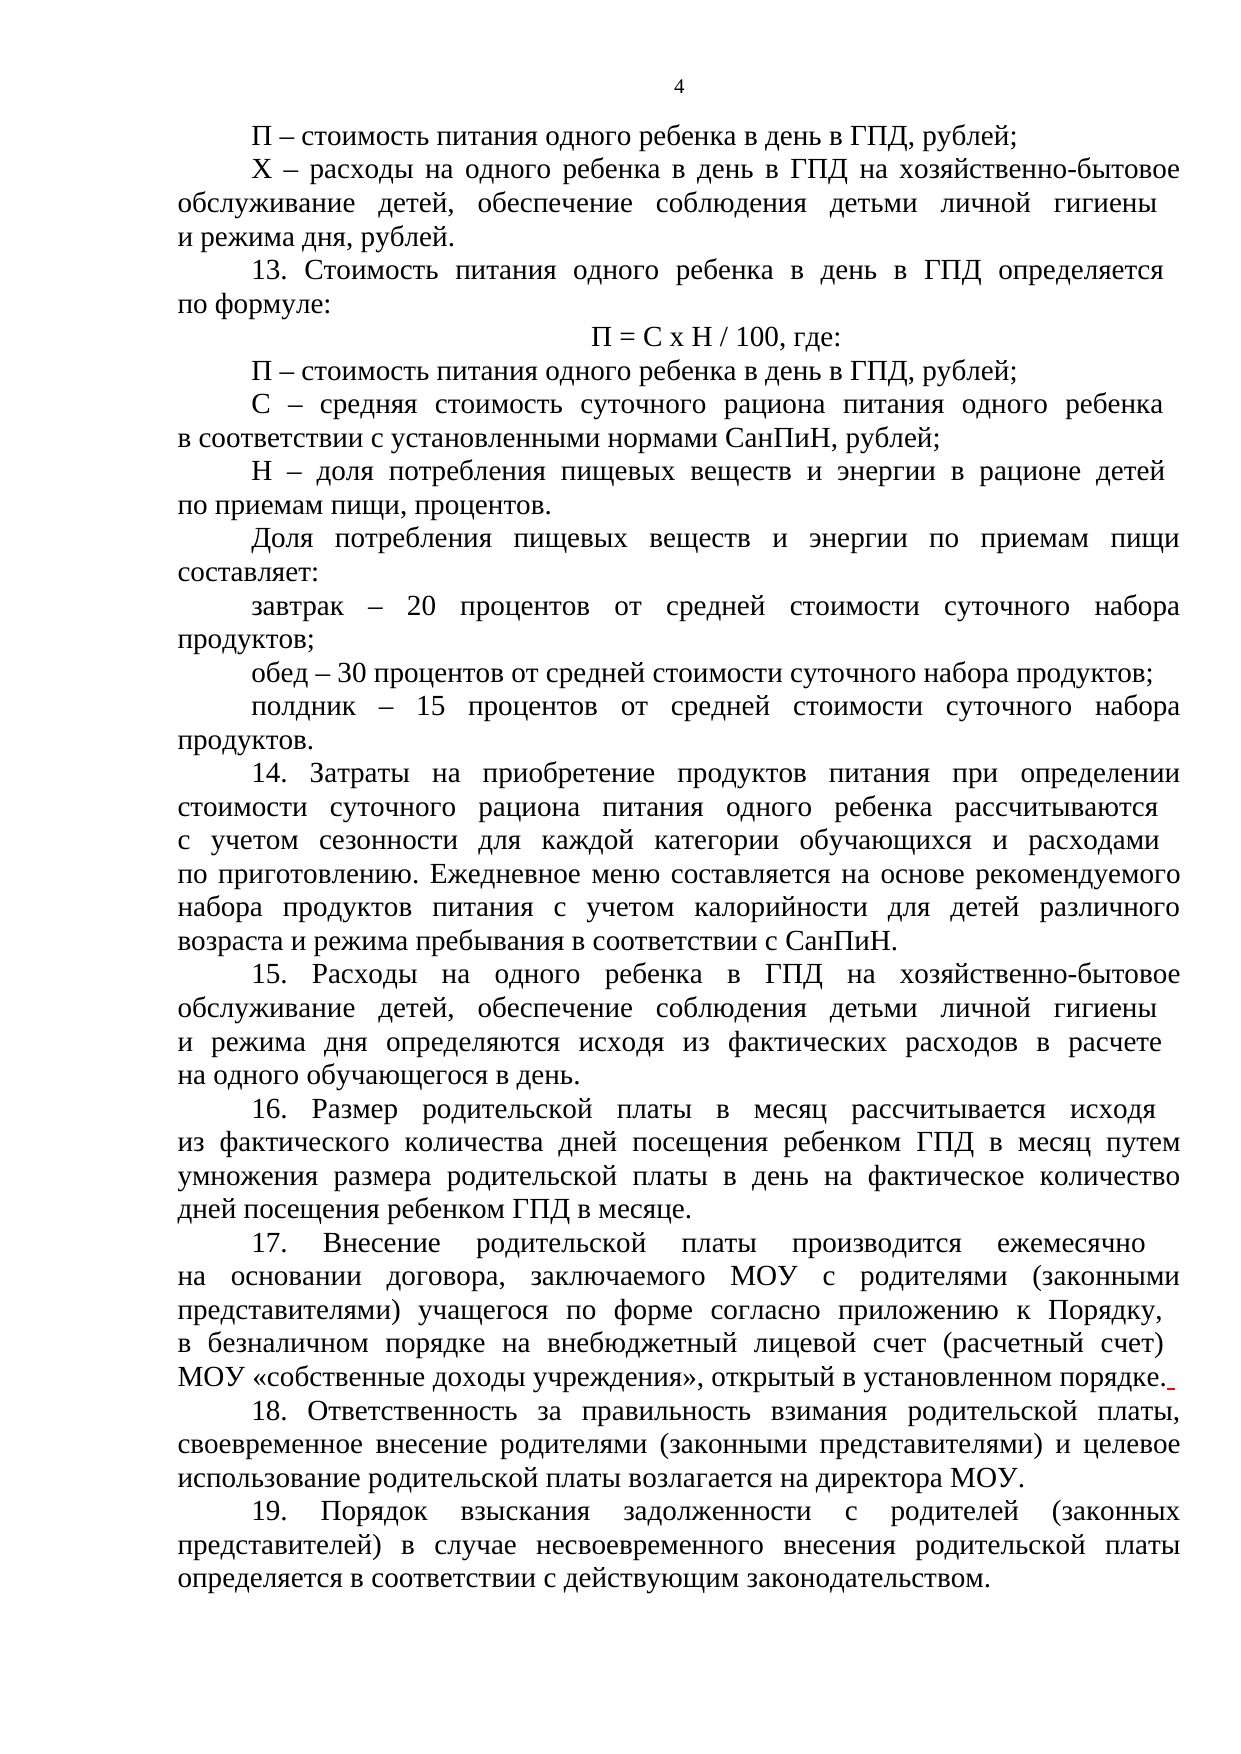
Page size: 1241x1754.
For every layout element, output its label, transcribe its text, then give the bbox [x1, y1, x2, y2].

text Н – доля потребления пищевых веществ и энергии в рационе детей по приемам пищи, процентов. [177, 453, 1181, 521]
text 18. Ответственность за правильность взимания родительской платы, своевременное внесение родителями (законными представителями) и целевое использование родительской платы возлагается на директора МОУ. [177, 1393, 1181, 1493]
text завтрак – 20 процентов от средней стоимости суточного набора продуктов; [177, 588, 1181, 655]
text 15. Расходы на одного ребенка в ГПД на хозяйственно-бытовое обслуживание детей, обеспечение соблюдения детьми личной гигиены и режима дня определяются исходя из фактических расходов в расчете на одного обучающегося в день. [177, 957, 1181, 1091]
text X – расходы на одного ребенка в день в ГПД на хозяйственно-бытовое обслуживание детей, обеспечение соблюдения детьми личной гигиены и режима дня, рублей. [177, 152, 1181, 252]
text обед – 30 процентов от средней стоимости суточного набора продуктов; [177, 655, 1181, 688]
text 16. Размер родительской платы в месяц рассчитывается исходя из фактического количества дней посещения ребенком ГПД в месяц путем умножения размера родительской платы в день на фактическое количество дней посещения ребенком ГПД в месяце. [177, 1091, 1181, 1225]
text П – стоимость питания одного ребенка в день в ГПД, рублей; [177, 353, 1181, 386]
text П = С x Н / 100, где: [177, 319, 1181, 353]
text 19. Порядок взыскания задолженности с родителей (законных представителей) в случае несвоевременного внесения родительской платы определяется в соответствии с действующим законодательством. [177, 1493, 1181, 1594]
text 14. Затраты на приобретение продуктов питания при определении стоимости суточного рациона питания одного ребенка рассчитываются с учетом сезонности для каждой категории обучающихся и расходами по приготовлению. Ежедневное меню составляется на основе рекомендуемого набора продуктов питания с учетом калорийности для детей различного возраста и режима пребывания в соответствии с СанПиН. [177, 755, 1181, 957]
text С – средняя стоимость суточного рациона питания одного ребенка в соответствии с установленными нормами СанПиН, рублей; [177, 386, 1181, 453]
text П – стоимость питания одного ребенка в день в ГПД, рублей; [177, 118, 1181, 152]
text Доля потребления пищевых веществ и энергии по приемам пищи составляет: [177, 521, 1181, 588]
text полдник – 15 процентов от средней стоимости суточного набора продуктов. [177, 688, 1181, 755]
text 17. Внесение родительской платы производится ежемесячно на основании договора, заключаемого МОУ с родителями (законными представителями) учащегося по форме согласно приложению к Порядку, в безналичном порядке на внебюджетный лицевой счет (расчетный счет) МОУ «собственные доходы учреждения», открытый в установленном порядке. [177, 1225, 1181, 1393]
text 13. Стоимость питания одного ребенка в день в ГПД определяется по формуле: [177, 252, 1181, 319]
